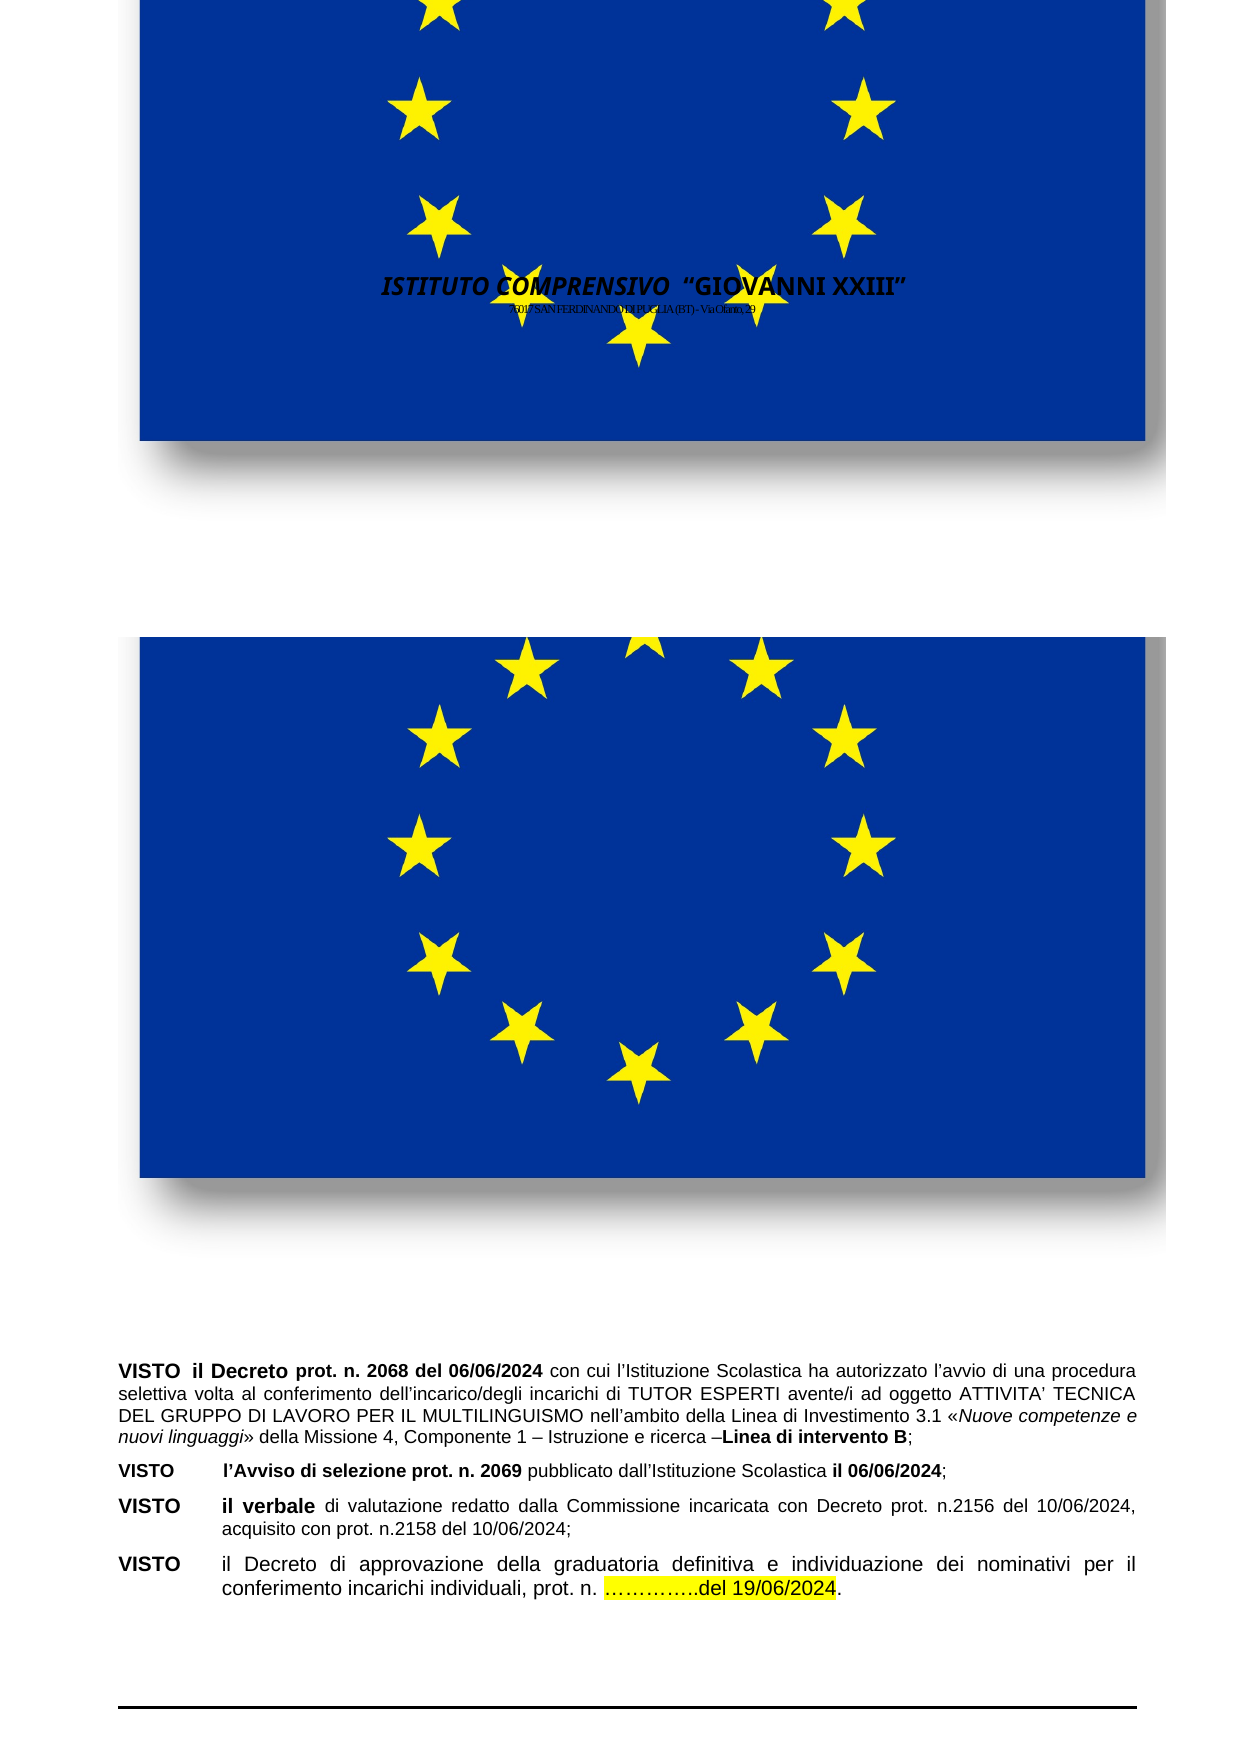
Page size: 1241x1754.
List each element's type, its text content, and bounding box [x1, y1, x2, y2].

picture [118, 0, 1166, 1374]
text VISTO il verbale di valutazione redatto dalla Commissione incaricata con Decreto prot. n.2156 del 10/06/2024, acquisito con prot. n.2158 del 10/06/2024; [118, 1494, 1137, 1539]
text VISTO il Decreto prot. n. 2068 del 06/06/2024 con cui l’Istituzione Scolastica ha autorizzato l’avvio di una procedura selettiva volta al conferimento dell’incarico/degli incarichi di TUTOR ESPERTI avente/i ad oggetto ATTIVITA’ TECNICA DEL GRUPPO DI LAVORO PER IL MULTILINGUISMO nell’ambito della Linea di Investimento 3.1 «Nuove competenze e nuovi linguaggi» della Missione 4, Componente 1 – Istruzione e ricerca –Linea di intervento B; [118, 1359, 1137, 1447]
list VISTO il Decreto di approvazione della graduatoria definitiva e individuazione dei nominativi per il conferimento incarichi individuali, prot. n. …………..del 19/06/2024. [118, 1552, 1137, 1600]
text VISTO l’Avviso di selezione prot. n. 2069 pubblicato dall’Istituzione Scolastica il 06/06/2024; [118, 1460, 1137, 1482]
